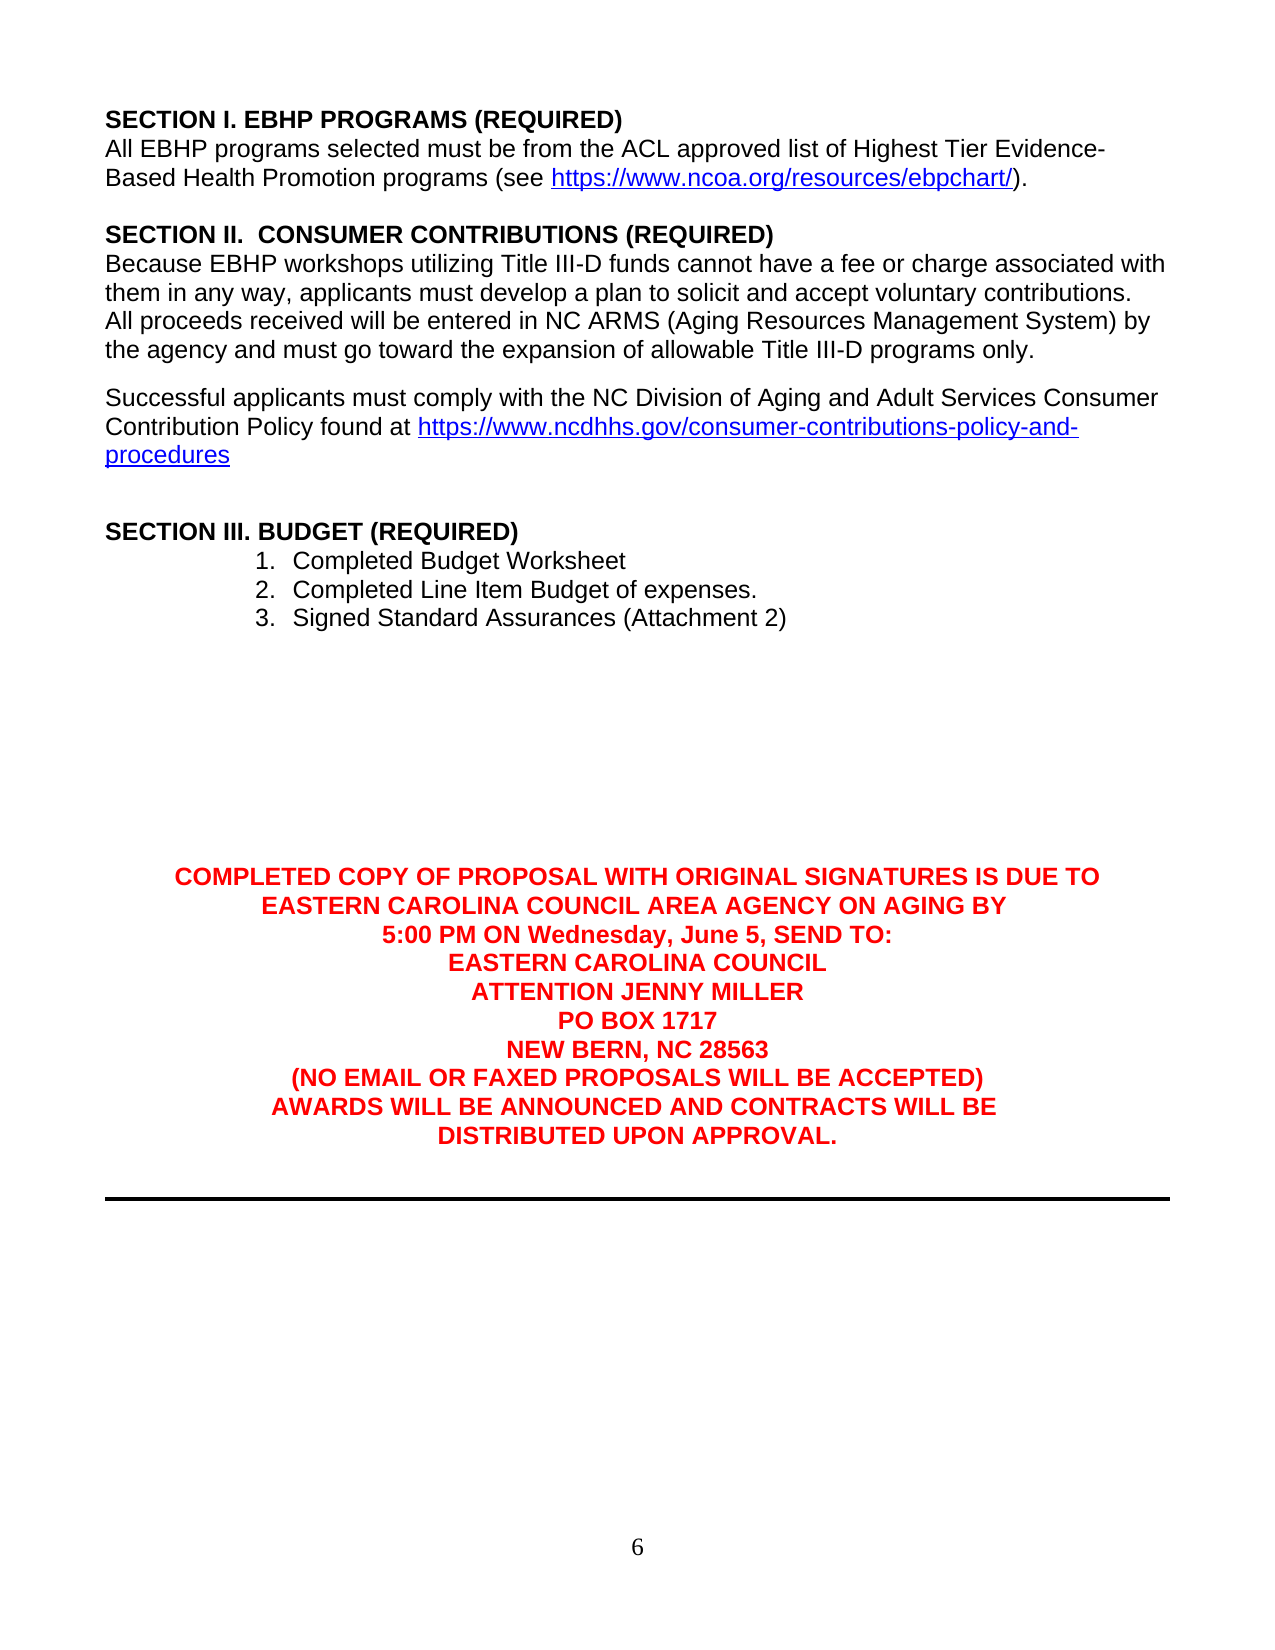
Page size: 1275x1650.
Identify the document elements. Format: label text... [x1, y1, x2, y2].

text COMPLETED COPY OF PROPOSAL WITH ORIGINAL SIGNATURES IS DUE TO EASTERN CAROLINA COUNCIL AREA AGENCY ON AGING BY 5:00 PM ON Wednesday, June 5, SEND TO: [105, 862, 1170, 948]
text EASTERN CAROLINA COUNCIL [105, 948, 1170, 977]
text (NO EMAIL OR FAXED PROPOSALS WILL BE ACCEPTED) [105, 1063, 1170, 1092]
text SECTION III. BUDGET (REQUIRED) [105, 517, 1170, 546]
list Completed Budget Worksheet [255, 546, 1170, 574]
text All EBHP programs selected must be from the ACL approved list of Highest Tier Evidence-Based Health Promotion programs (see https://www.ncoa.org/resources/ebpchart/). [105, 134, 1170, 191]
text SECTION II. CONSUMER CONTRIBUTIONS (REQUIRED) [105, 220, 1170, 249]
list Signed Standard Assurances (Attachment 2) [255, 603, 1170, 632]
text ATTENTION JENNY MILLER [105, 977, 1170, 1006]
text SECTION I. EBHP PROGRAMS (REQUIRED) [105, 105, 1170, 134]
text Because EBHP workshops utilizing Title III-D funds cannot have a fee or charge associated with them in any way, applicants must develop a plan to solicit and accept voluntary contributions. All proceeds received will be entered in NC ARMS (Aging Resources Management System) by the agency and must go toward the expansion of allowable Title III-D programs only. [105, 249, 1170, 364]
text Successful applicants must comply with the NC Division of Aging and Adult Services Consumer Contribution Policy found at https://www.ncdhhs.gov/consumer-contributions-policy-and-procedures [105, 383, 1170, 469]
text AWARDS WILL BE ANNOUNCED AND CONTRACTS WILL BE DISTRIBUTED UPON APPROVAL. [105, 1092, 1170, 1197]
list Completed Line Item Budget of expenses. [255, 574, 1170, 603]
text NEW BERN, NC 28563 [105, 1034, 1170, 1063]
text PO BOX 1717 [105, 1006, 1170, 1034]
